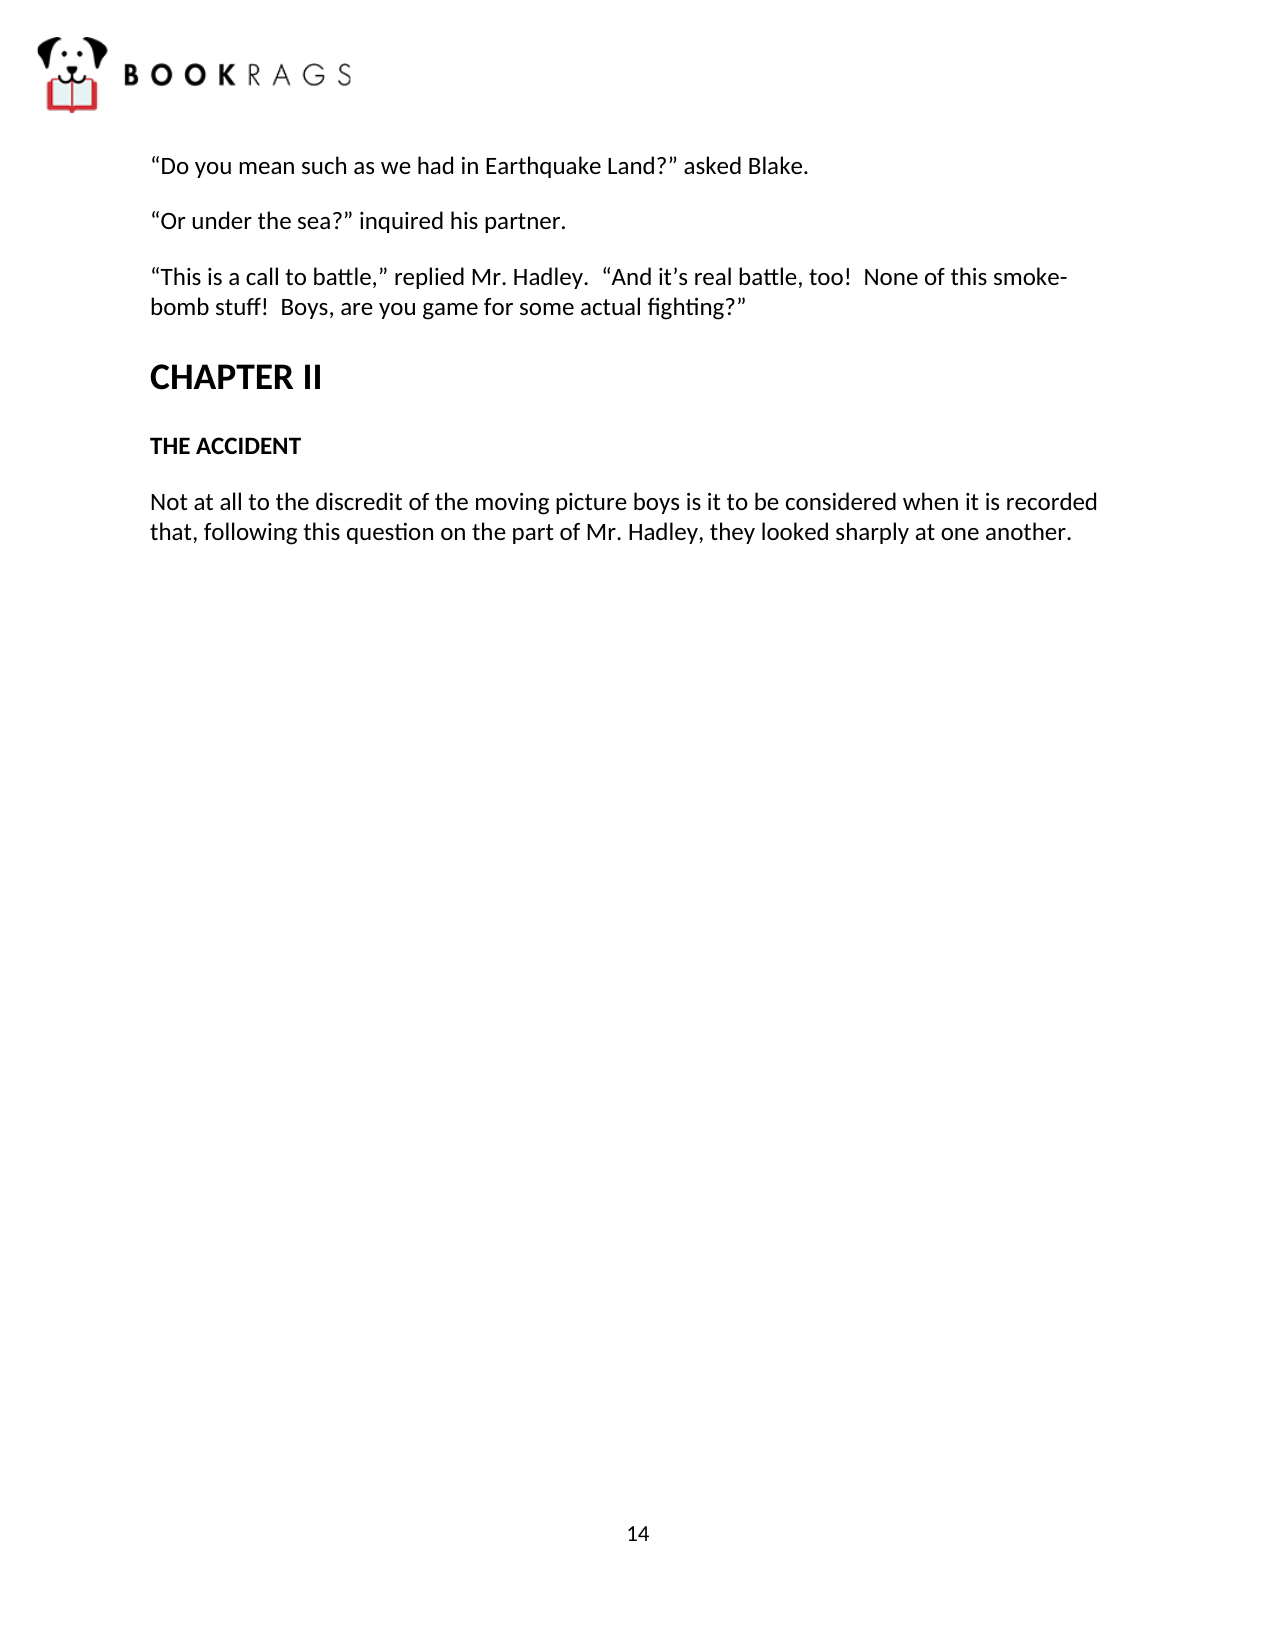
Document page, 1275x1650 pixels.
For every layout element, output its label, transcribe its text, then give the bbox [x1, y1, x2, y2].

text “Or under the sea?” inquired his partner. [150, 206, 1125, 236]
text “Do you mean such as we had in Earthquake Land?” asked Blake. [150, 150, 1125, 181]
picture [37, 37, 351, 113]
text “This is a call to battle,” replied Mr. Hadley. “And it’s real battle, too! None of this smoke-bomb stuff! Boys, are you game for some actual fighting?” [150, 261, 1125, 322]
text Not at all to the discredit of the moving picture boys is it to be considered when it is recorded that, following this question on the part of Mr. Hadley, they looked sharply at one another. [150, 486, 1125, 547]
text THE ACCIDENT [150, 430, 1125, 461]
text CHAPTER II [150, 353, 1125, 399]
